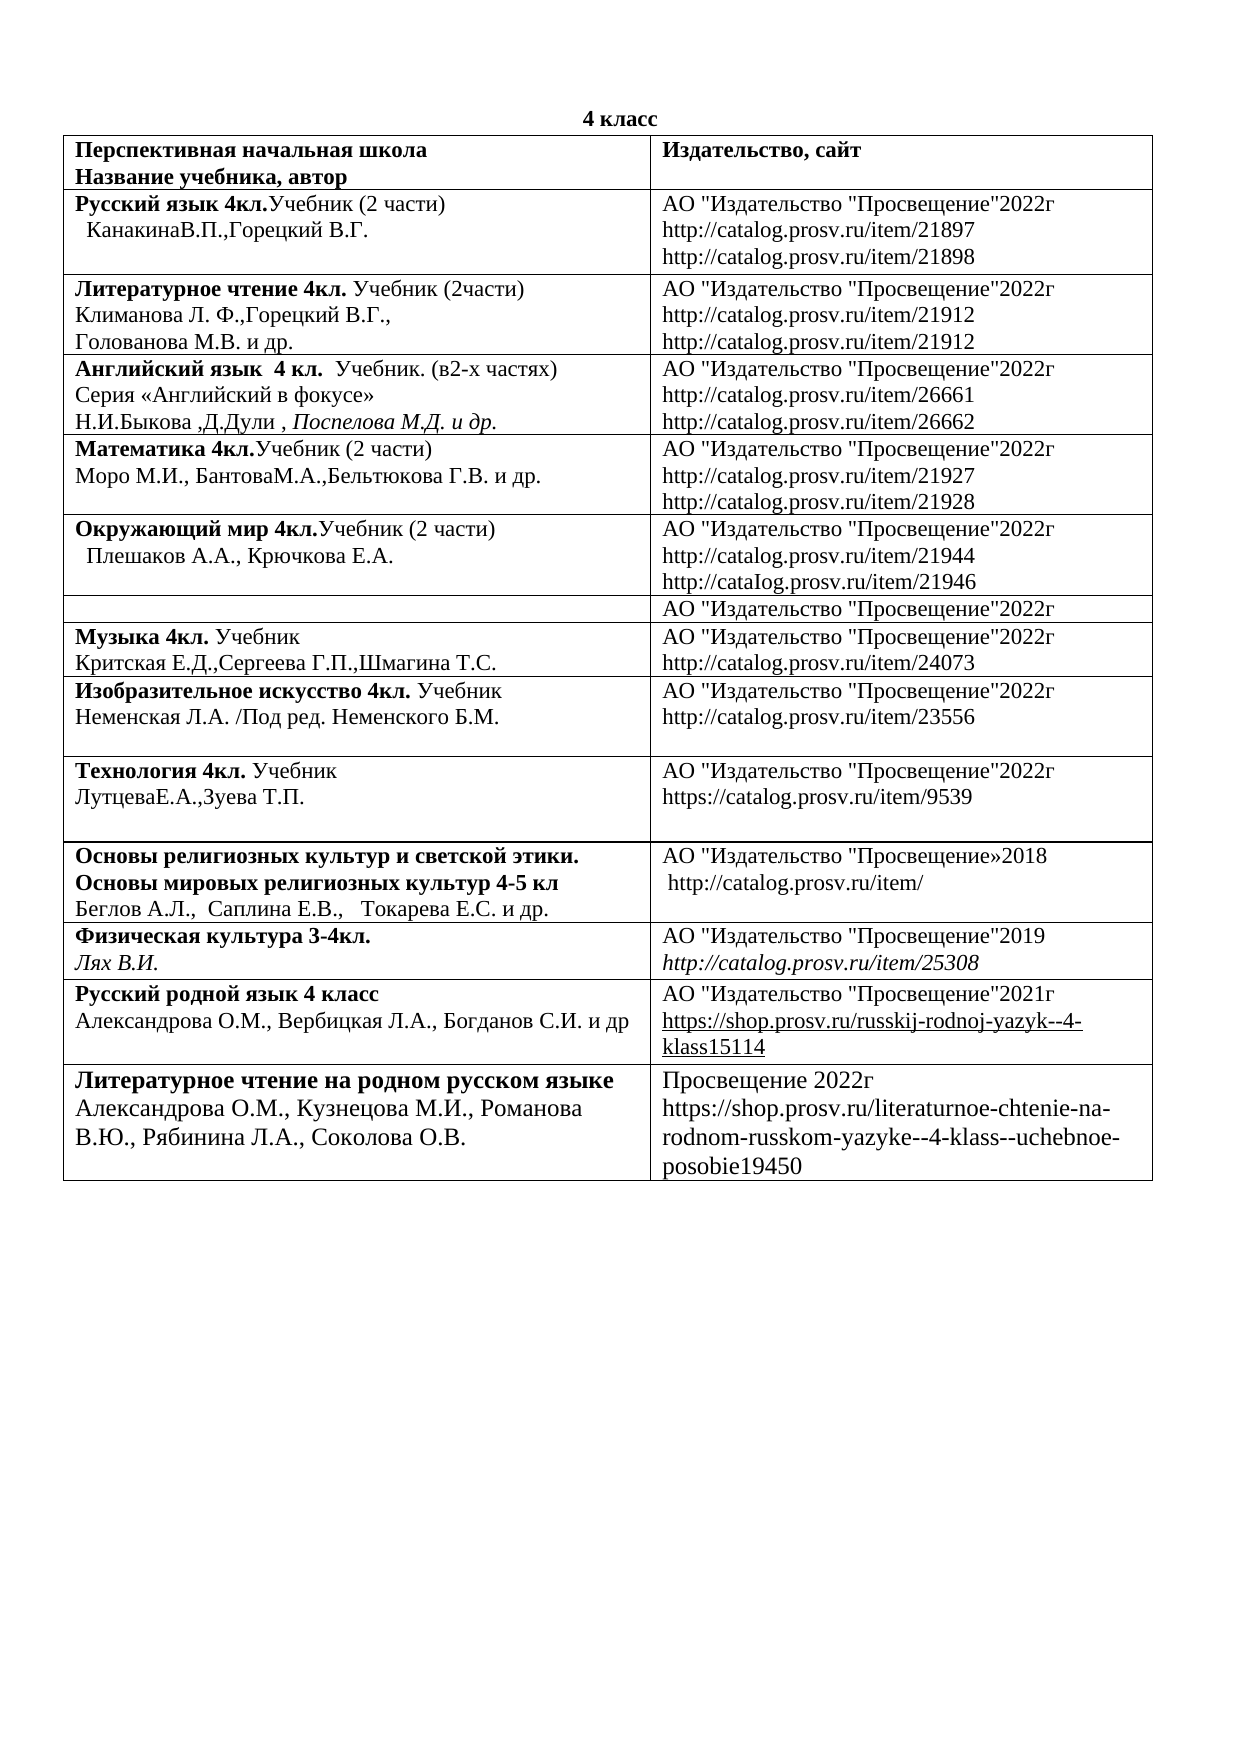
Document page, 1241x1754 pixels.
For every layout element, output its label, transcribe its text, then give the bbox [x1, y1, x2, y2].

table_cell Русский родной язык 4 класс Александрова О.М., Вербицкая Л.А., Богданов С.И. и др [64, 980, 650, 1064]
table_cell Литературное чтение 4кл. Учебник (2части) Климанова Л. Ф.,Горецкий В.Г., Голованова М.В. и др. [64, 275, 650, 354]
table_cell АО "Издательство "Просвещение"2019 http://catalog.prosv.ru/item/25308 [651, 923, 1152, 979]
table_header Издательство, сайт [651, 136, 1152, 189]
text 4 класс [75, 105, 1165, 132]
table_cell АО "Издательство "Просвещение"2022г http://catalog.prosv.ru/item/26661 http://catalog.prosv.ru/item/26662 [651, 355, 1152, 434]
table_cell АО "Издательство "Просвещение"2022г https://catalog.prosv.ru/item/9539 [651, 757, 1152, 841]
table_cell АО "Издательство "Просвещение»2018 http://catalog.prosv.ru/item/ [651, 843, 1152, 922]
table_cell АО "Издательство "Просвещение"2022г [651, 596, 1152, 622]
table_cell АО "Издательство "Просвещение"2022г http://catalog.prosv.ru/item/21944 http://cataIog.prosv.ru/item/21946 [651, 515, 1152, 594]
table_cell Музыка 4кл. Учебник Критская Е.Д.,Сергеева Г.П.,Шмагина Т.С. [64, 623, 650, 676]
table_cell АО "Издательство "Просвещение"2022г http://catalog.prosv.ru/item/24073 [651, 623, 1152, 676]
table_cell Изобразительное искусство 4кл. Учебник Неменская Л.А. /Под ред. Неменского Б.М. [64, 677, 650, 756]
table_cell АО "Издательство "Просвещение"2022г http://catalog.prosv.ru/item/21912 http://catalog.prosv.ru/item/21912 [651, 275, 1152, 354]
table_cell Русский язык 4кл.Учебник (2 части) [64, 190, 650, 274]
table_cell [64, 596, 650, 622]
table_cell Технология 4кл. Учебник ЛутцеваЕ.А.,Зуева Т.П. [64, 757, 650, 841]
table_cell Английский язык 4 кл. Учебник. (в2-х частях) Серия «Английский в фокусе» Н.И.Быкова ,Д.Дули , Поспелова М.Д. и др. [64, 355, 650, 434]
table_cell Просвещение 2022г https://shop.prosv.ru/literaturnoe-chtenie-na-rodnom-russkom-yazyke--4-klass--uchebnoe-posobie19450 [651, 1065, 1152, 1180]
table_cell Физическая культура 3-4кл. Лях В.И. [64, 923, 650, 979]
table_header Перспективная начальная школа Название учебника, автор [64, 136, 650, 189]
table_cell Математика 4кл.Учебник (2 части) Моро М.И., БантоваМ.А.,Бельтюкова Г.В. и др. [64, 435, 650, 514]
table_cell Литературное чтение на родном русском языке Александрова О.М., Кузнецова М.И., Романова В.Ю., Рябинина Л.А., Соколова О.В. [64, 1065, 650, 1180]
table_cell Окружающий мир 4кл.Учебник (2 части) [64, 515, 650, 594]
table_cell АО "Издательство "Просвещение"2022г http://catalog.prosv.ru/item/23556 [651, 677, 1152, 756]
table_cell АО "Издательство "Просвещение"2022г http://catalog.prosv.ru/item/21927 http://catalog.prosv.ru/item/21928 [651, 435, 1152, 514]
table_cell АО "Издательство "Просвещение"2021г https://shop.prosv.ru/russkij-rodnoj-yazyk--4-klass15114 [651, 980, 1152, 1064]
table_cell Основы религиозных культур и светской этики. Основы мировых религиозных культур 4-5 кл Беглов А.Л., Саплина Е.В., Токарева Е.С. и др. [64, 843, 650, 922]
table_cell АО "Издательство "Просвещение"2022г http://catalog.prosv.ru/item/21897 http://catalog.prosv.ru/item/21898 [651, 190, 1152, 274]
